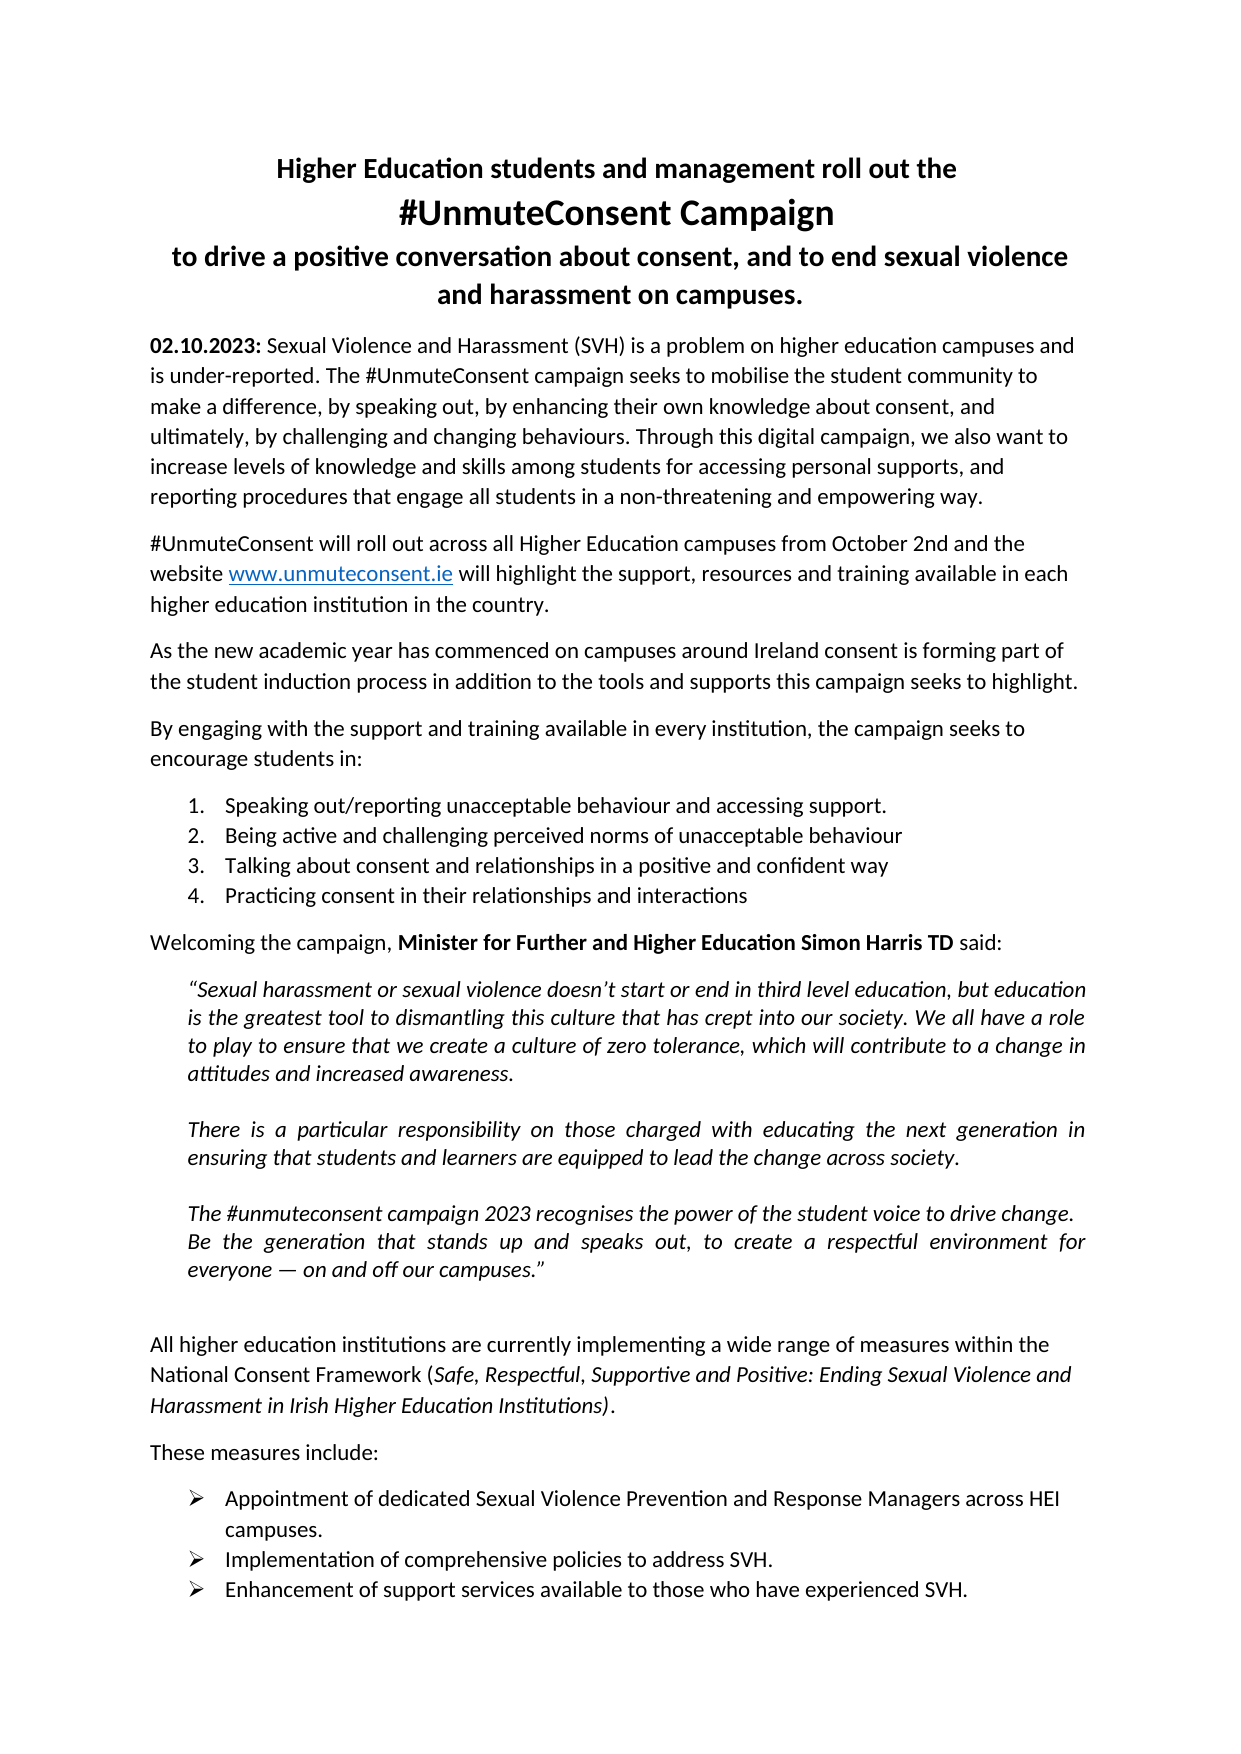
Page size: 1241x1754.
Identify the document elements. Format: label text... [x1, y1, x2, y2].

text “Sexual harassment or sexual violence doesn’t start or end in third level education, but education is the greatest tool to dismantling this culture that has crept into our society. We all have a role to play to ensure that we create a culture of zero tolerance, which will contribute to a change in attitudes and increased awareness. [187, 975, 1090, 1087]
list Enhancement of support services available to those who have experienced SVH. [187, 1575, 1090, 1603]
list Practicing consent in their relationships and interactions [187, 881, 1090, 909]
list Talking about consent and relationships in a positive and confident way [187, 851, 1090, 879]
text There is a particular responsibility on those charged with educating the next generation in ensuring that students and learners are equipped to lead the change across society. [187, 1115, 1090, 1171]
list Appointment of dedicated Sexual Violence Prevention and Response Managers across HEI campuses. [187, 1484, 1090, 1543]
text #UnmuteConsent will roll out across all Higher Education campuses from October 2nd and the website www.unmuteconsent.ie will highlight the support, resources and training available in each higher education institution in the country. [150, 529, 1090, 618]
text Welcoming the campaign, Minister for Further and Higher Education Simon Harris TD said: [150, 928, 1090, 956]
text All higher education institutions are currently implementing a wide range of measures within the National Consent Framework (Safe, Respectful, Supportive and Positive: Ending Sexual Violence and Harassment in Irish Higher Education Institutions). [150, 1330, 1090, 1419]
list Implementation of comprehensive policies to address SVH. [187, 1545, 1090, 1573]
text By engaging with the support and training available in every institution, the campaign seeks to encourage students in: [150, 714, 1090, 772]
list Speaking out/reporting unacceptable behaviour and accessing support. [187, 791, 1090, 819]
text As the new academic year has commenced on campuses around Ireland consent is forming part of the student induction process in addition to the tools and supports this campaign seeks to highlight. [150, 637, 1090, 695]
text Higher Education students and management roll out the #UnmuteConsent Campaign to drive a positive conversation about consent, and to end sexual violence and harassment on campuses. [150, 150, 1090, 312]
text Be the generation that stands up and speaks out, to create a respectful environment for everyone — on and off our campuses.” [187, 1227, 1090, 1283]
list Being active and challenging perceived norms of unacceptable behaviour [187, 821, 1090, 849]
text These measures include: [150, 1438, 1090, 1466]
text The #unmuteconsent campaign 2023 recognises the power of the student voice to drive change. [150, 1199, 1090, 1227]
text 02.10.2023: Sexual Violence and Harassment (SVH) is a problem on higher education campuses and is under-reported. The #UnmuteConsent campaign seeks to mobilise the student community to make a difference, by speaking out, by enhancing their own knowledge about consent, and ultimately, by challenging and changing behaviours. Through this digital campaign, we also want to increase levels of knowledge and skills among students for accessing personal supports, and reporting procedures that engage all students in a non-threatening and empowering way. [150, 331, 1090, 511]
